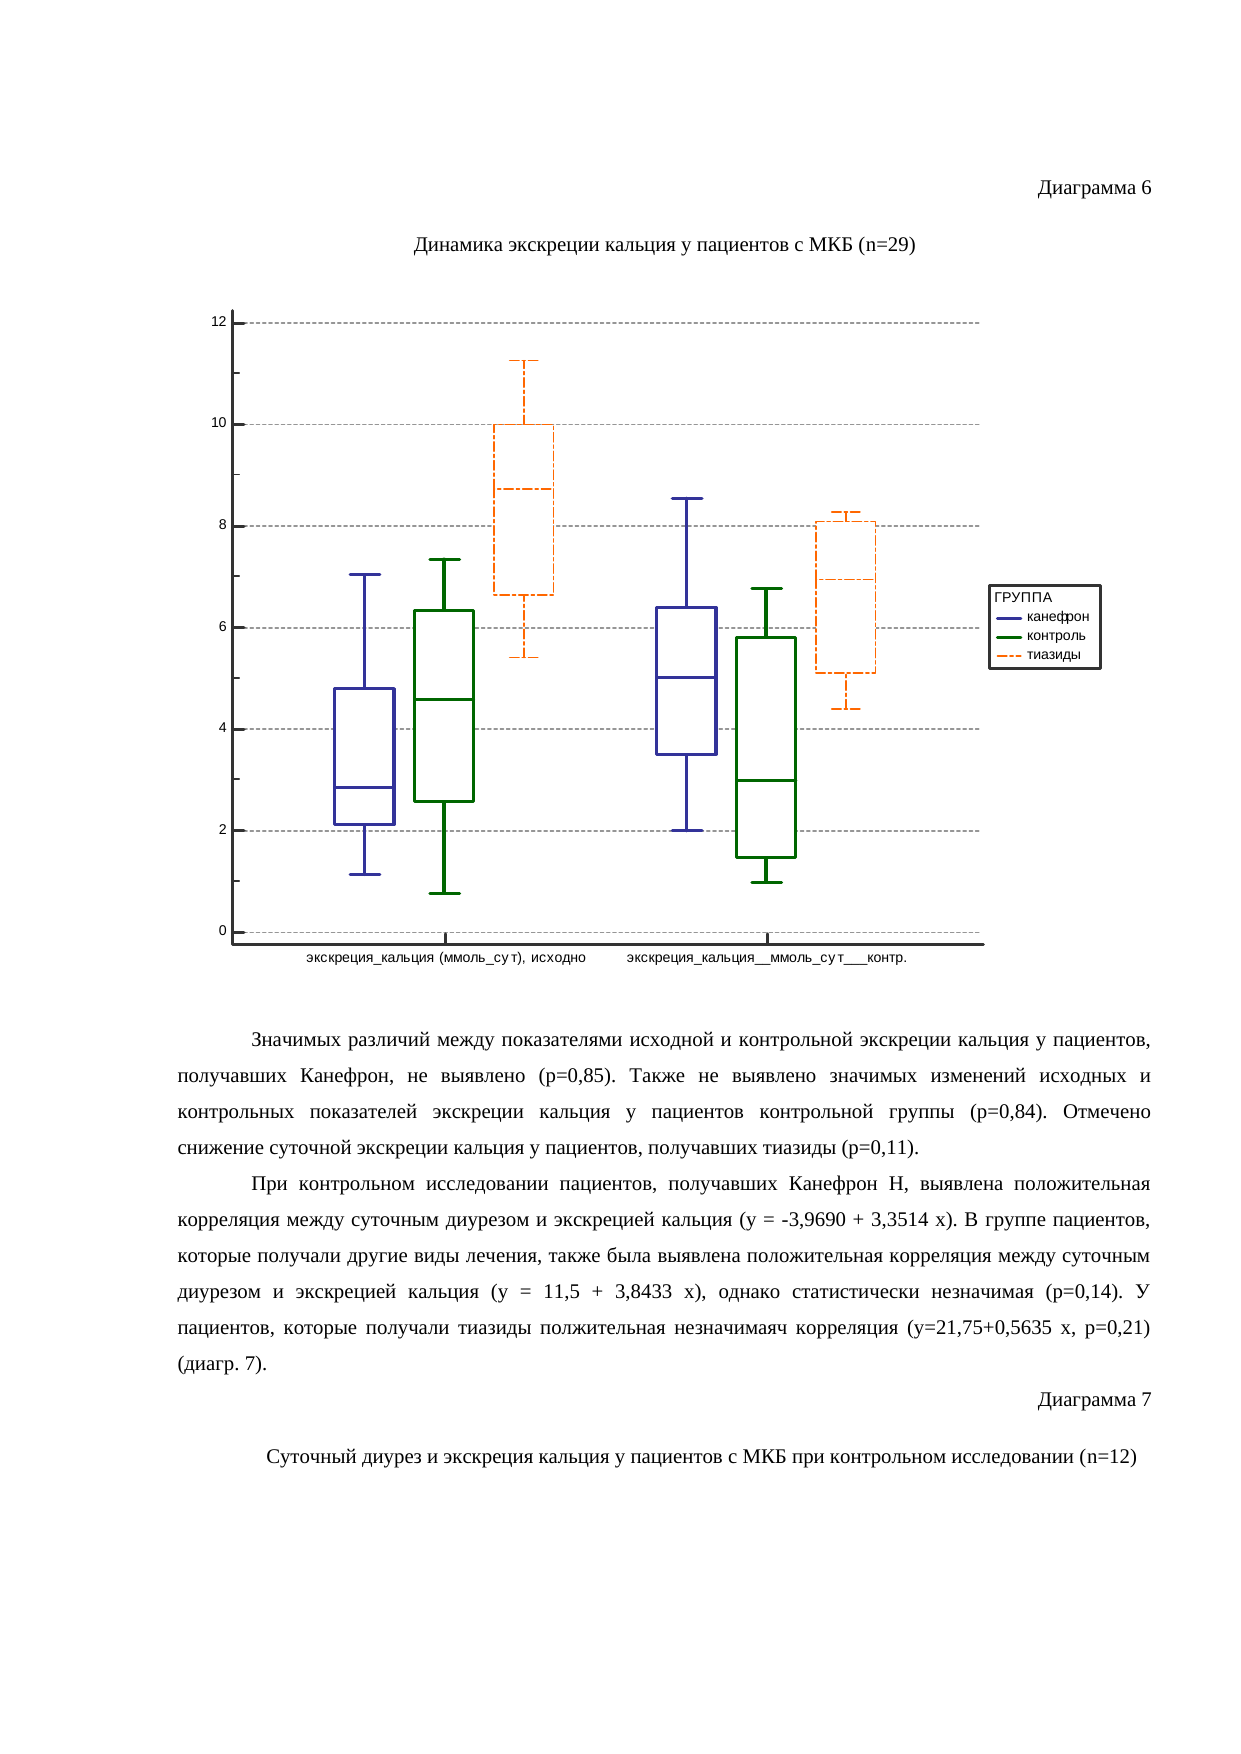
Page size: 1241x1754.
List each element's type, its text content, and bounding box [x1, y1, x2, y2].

text Диаграмма 7 [177, 1387, 1152, 1411]
text Диаграмма 6 [177, 175, 1152, 199]
text Динамика экскреции кальция у пациентов с МКБ (n=29) [177, 232, 1152, 256]
text При контрольном исследовании пациентов, получавших Канефрон Н, выявлена положительная корреляция между суточным диурезом и экскрецией кальция (y = -3,9690 + 3,3514 x). В группе пациентов, которые получали другие виды лечения, также была выявлена положительная корреляция между суточным диурезом и экскрецией кальция (y = 11,5 + 3,8433 x), однако статистически незначимая (р=0,14). У пациентов, которые получали тиазиды полжительная незначимаяч корреляция (у=21,75+0,5635 х, р=0,21) (диагр. 7). [177, 1171, 1152, 1375]
text Значимых различий между показателями исходной и контрольной экскреции кальция у пациентов, получавших Канефрон, не выявлено (р=0,85). Также не выявлено значимых изменений исходных и контрольных показателей экскреции кальция у пациентов контрольной группы (р=0,84). Отмечено снижение суточной экскреции кальция у пациентов, получавших тиазиды (р=0,11). [177, 1027, 1152, 1159]
text Суточный диурез и экскреция кальция у пациентов с МКБ при контрольном исследовании (n=12) [177, 1444, 1152, 1468]
